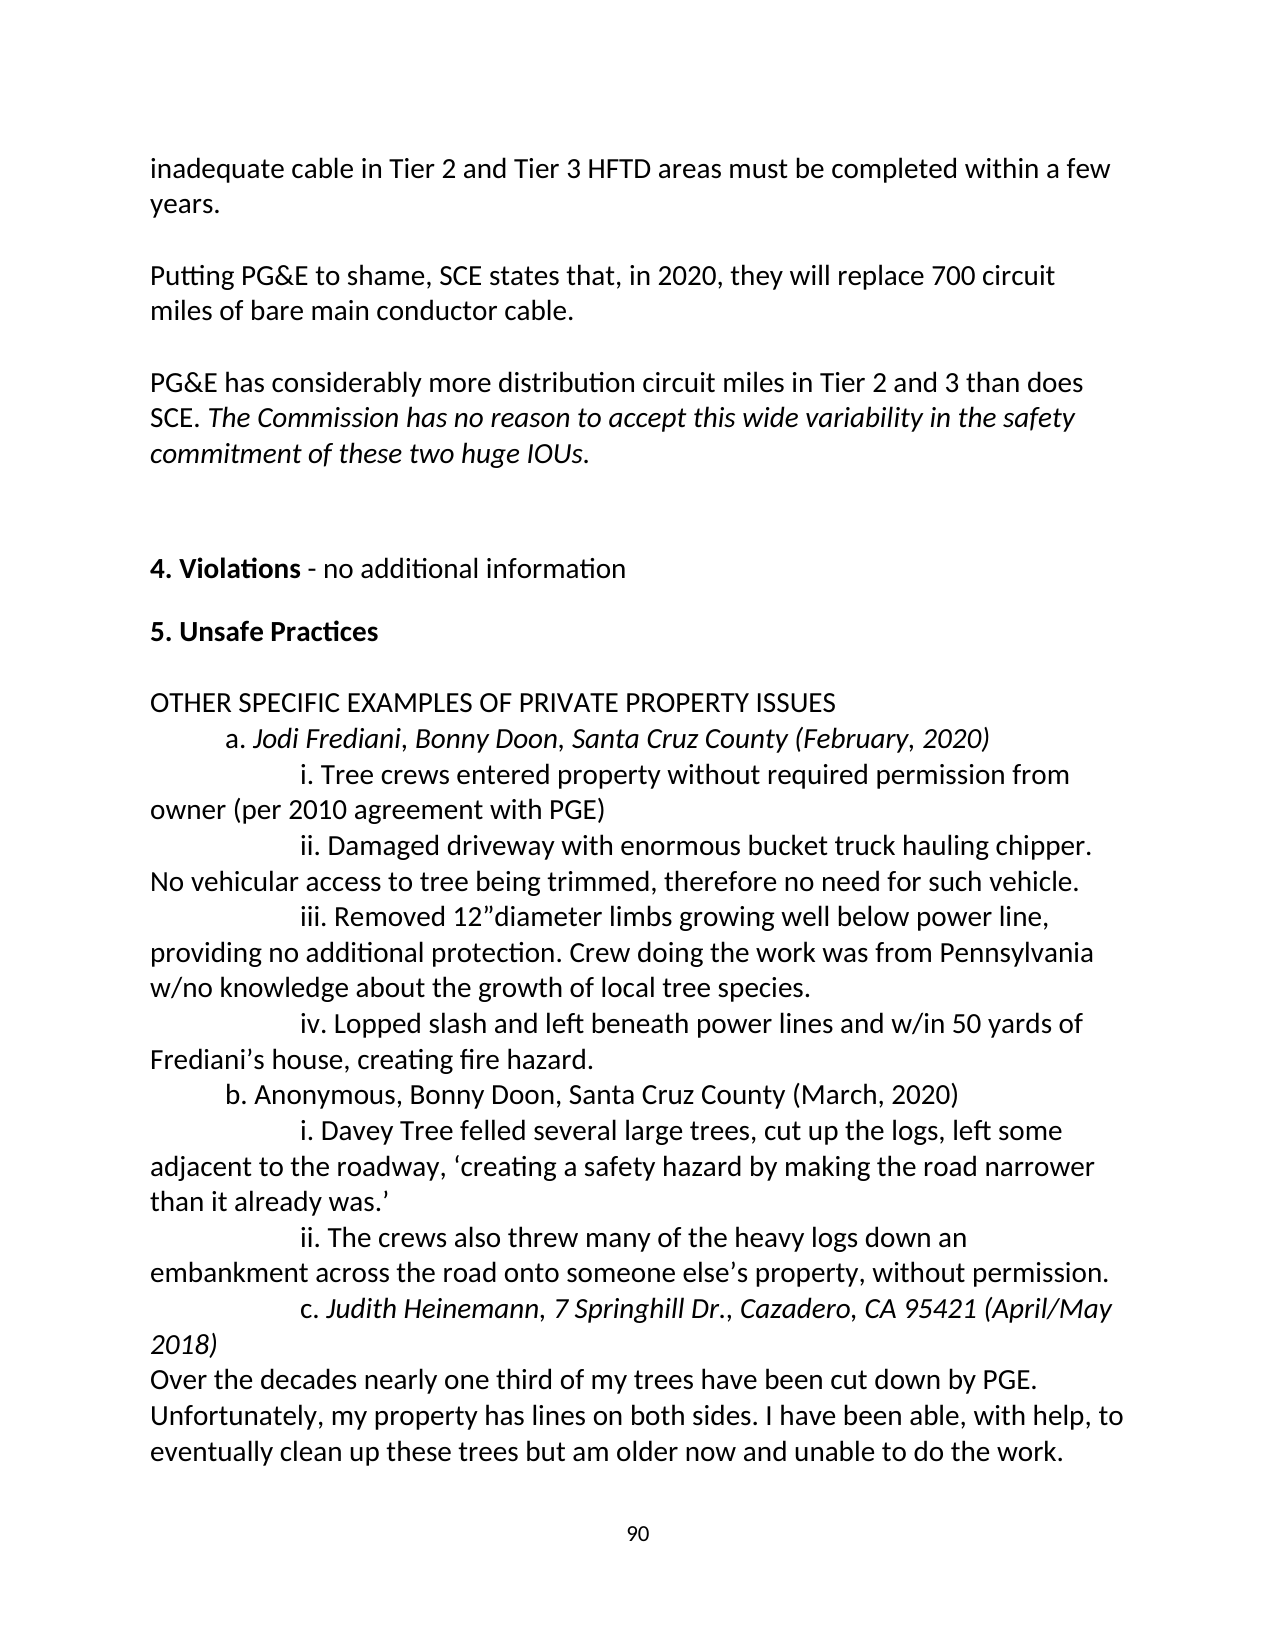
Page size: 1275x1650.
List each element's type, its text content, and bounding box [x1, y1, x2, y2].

text 4. Violations - no additional information [150, 550, 1125, 585]
text ii. Damaged driveway with enormous bucket truck hauling chipper. No vehicular access to tree being trimmed, therefore no need for such vehicle. [150, 827, 1125, 898]
text Over the decades nearly one third of my trees have been cut down by PGE. Unfortunately, my property has lines on both sides. I have been able, with help, to eventually clean up these trees but am older now and unable to do the work. [150, 1361, 1125, 1468]
text b. Anonymous, Bonny Doon, Santa Cruz County (March, 2020) [150, 1076, 1125, 1112]
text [150, 150, 1125, 221]
text ii. The crews also threw many of the heavy logs down an embankment across the road onto someone else’s property, without permission. [150, 1219, 1125, 1290]
text iv. Lopped slash and left beneath power lines and w/in 50 yards of Frediani’s house, creating fire hazard. [150, 1005, 1125, 1076]
text iii. Removed 12”diameter limbs growing well below power line, providing no additional protection. Crew doing the work was from Pennsylvania w/no knowledge about the growth of local tree species. [150, 898, 1125, 1005]
text i. Davey Tree felled several large trees, cut up the logs, left some adjacent to the roadway, ‘creating a safety hazard by making the road narrower than it already was.’ [150, 1112, 1125, 1219]
text PG&E has considerably more distribution circuit miles in Tier 2 and 3 than does SCE. The Commission has no reason to accept this wide variability in the safety commitment of these two huge IOUs. [150, 364, 1125, 471]
text OTHER SPECIFIC EXAMPLES OF PRIVATE PROPERTY ISSUES [150, 684, 1125, 720]
text c. Judith Heinemann, 7 Springhill Dr., Cazadero, CA 95421 (April/May 2018) [150, 1290, 1125, 1361]
text 5. Unsafe Practices [150, 613, 1125, 649]
text a. Jodi Frediani, Bonny Doon, Santa Cruz County (February, 2020) [150, 720, 1125, 756]
text i. Tree crews entered property without required permission from owner (per 2010 agreement with PGE) [150, 756, 1125, 827]
text Putting PG&E to shame, SCE states that, in 2020, they will replace 700 circuit miles of bare main conductor cable. [150, 257, 1125, 328]
